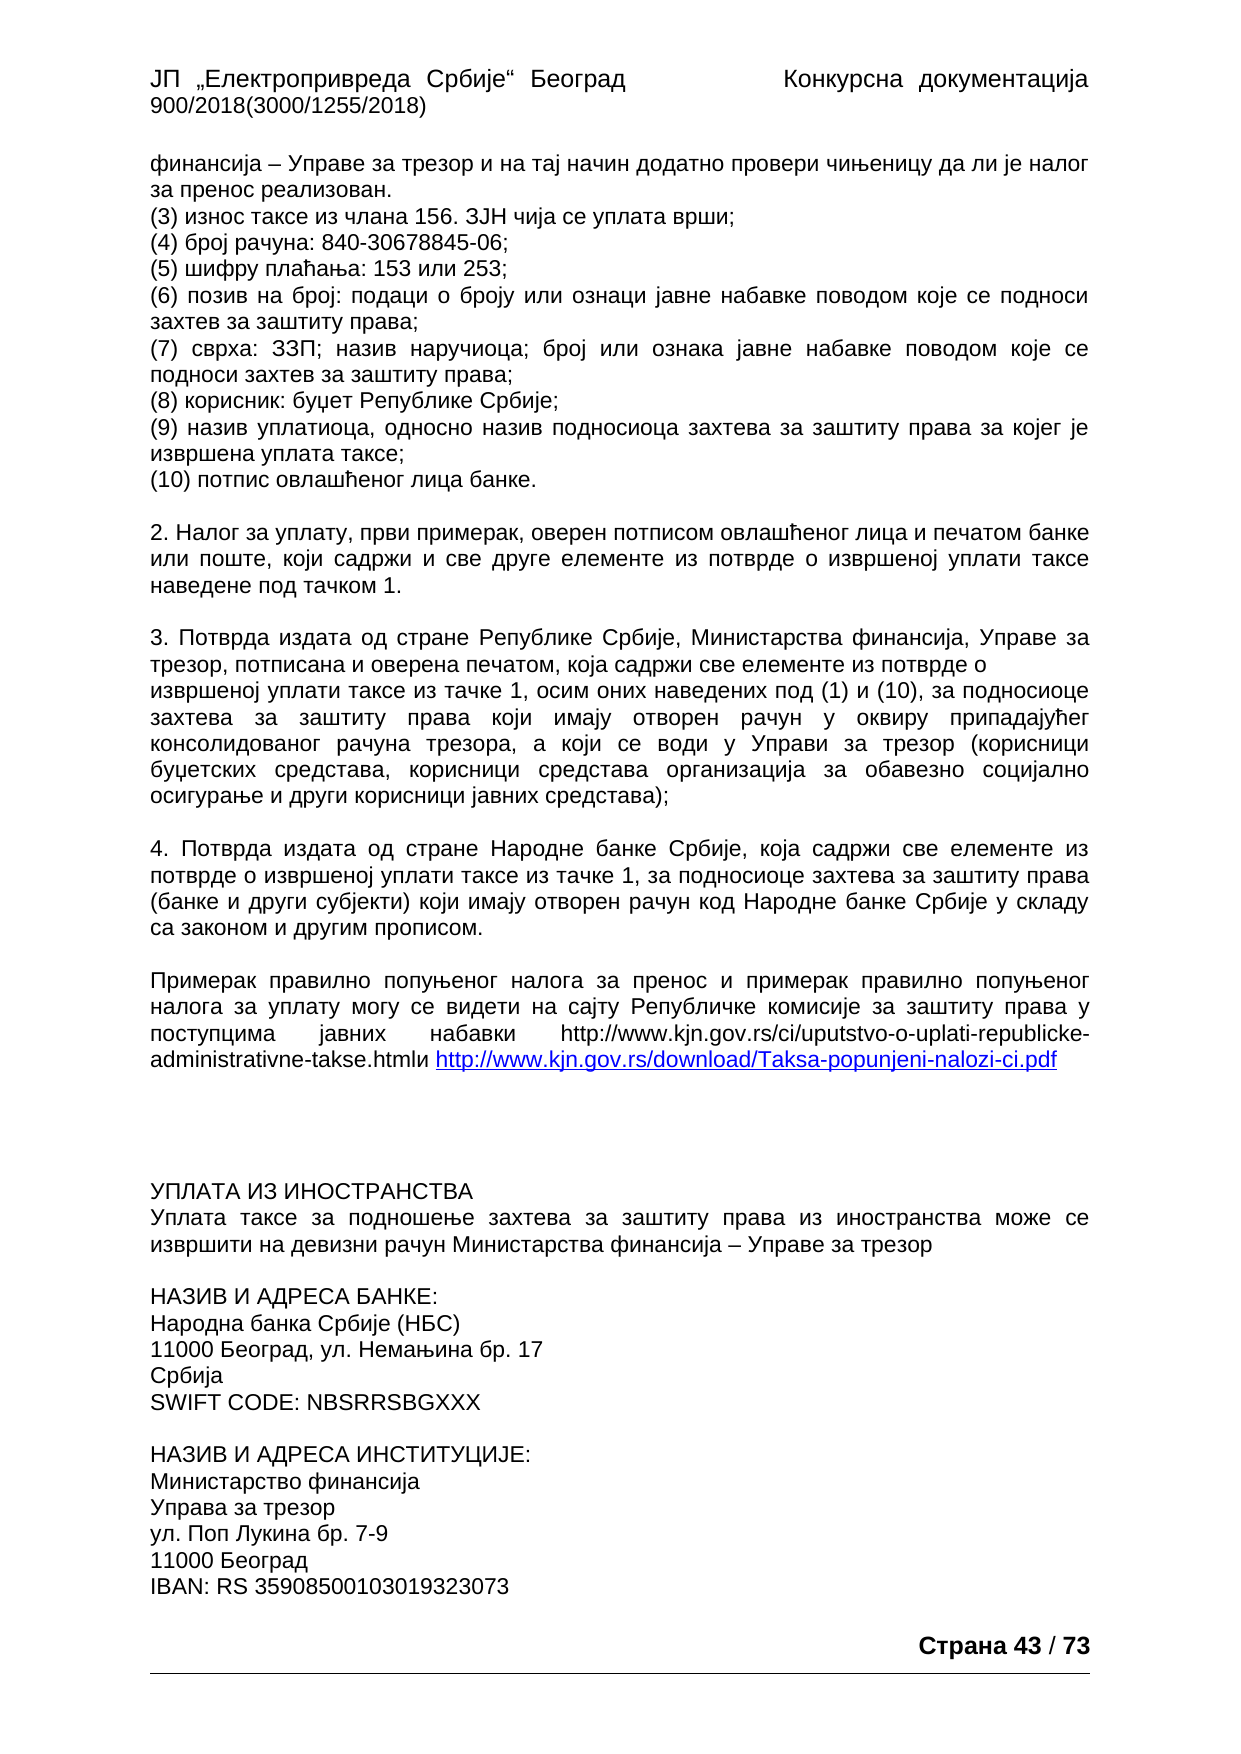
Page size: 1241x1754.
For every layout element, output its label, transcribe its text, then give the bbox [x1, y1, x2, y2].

text (10) потпис овлашћеног лица банке. [150, 466, 1090, 493]
text (4) број рачуна: 840-30678845-06; [150, 229, 1090, 255]
text НАЗИВ И АДРЕСА БАНКЕ: [150, 1283, 1090, 1309]
text извршеној уплати таксе из тачке 1, осим оних наведених под (1) и (10), за подносиоце захтева за заштиту права који имају отворен рачун у оквиру припадајућег консолидованог рачуна трезора, а који се води у Управи за трезор (корисници буџетских средстава, корисници средстава организација за обавезно социјално осигурање и други корисници јавних средстава); [150, 677, 1090, 809]
text (5) шифру плаћања: 153 или 253; [150, 255, 1090, 282]
text 11000 Београд, ул. Немањина бр. 17 [150, 1336, 1090, 1362]
text Народна банка Србије (НБС) [150, 1309, 1090, 1336]
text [150, 150, 1090, 203]
text SWIFT CODE: NBSRRSBGXXX [150, 1389, 1090, 1415]
text (9) назив уплатиоца, односно назив подносиоца захтева за заштиту права за којег је извршена уплата таксе; [150, 413, 1090, 466]
text Примерак правилно попуњеног налога за пренос и примерак правилно попуњеног налога за уплату могу се видети на сајту Републичке комисије за заштиту права у поступцима јавних набавки http://www.kjn.gov.rs/ci/uputstvo-o-uplati-republicke-administrativne-takse.htmlи http://www.kjn.gov.rs/download/Taksa-popunjeni-nalozi-ci.pdf [150, 967, 1090, 1072]
text УПЛАТА ИЗ ИНОСТРАНСТВА [150, 1178, 1090, 1204]
text Управа за трезор [150, 1494, 1090, 1520]
text IBAN: RS 35908500103019323073 [150, 1573, 1090, 1599]
text (8) корисник: буџет Републике Србије; [150, 387, 1090, 413]
text (3) износ таксе из члана 156. ЗЈН чија се уплата врши; [150, 203, 1090, 229]
text (6) позив на број: подаци о броју или ознаци јавне набавке поводом које се подноси захтев за заштиту права; [150, 282, 1090, 334]
text 2. Налог за уплату, први примерак, оверен потписом овлашћеног лица и печатом банке или поште, који садржи и све друге елементе из потврде о извршеној уплати таксе наведене под тачком 1. [150, 519, 1090, 598]
text ул. Поп Лукина бр. 7-9 [150, 1520, 1090, 1547]
text 3. Потврда издата од стране Републике Србије, Министарства финансија, Управе за трезор, потписана и оверена печатом, која садржи све елементе из потврде о [150, 624, 1090, 677]
text (7) сврха: ЗЗП; назив наручиоца; број или ознака јавне набавке поводом које се подноси захтев за заштиту права; [150, 334, 1090, 387]
text Министарство финансија [150, 1468, 1090, 1494]
text 11000 Београд [150, 1547, 1090, 1573]
text Уплата таксе за подношење захтева за заштиту права из иностранства може се извршити на девизни рачун Министарства финансија – Управе за трезор [150, 1204, 1090, 1257]
text НАЗИВ И АДРЕСА ИНСТИТУЦИЈЕ: [150, 1441, 1090, 1468]
text Србија [150, 1362, 1090, 1389]
text 4. Потврда издата од стране Народне банке Србије, која садржи све елементе из потврде о извршеној уплати таксе из тачке 1, за подносиоце захтева за заштиту права (банке и други субјекти) који имају отворен рачун код Народне банке Србије у складу са законом и другим прописом. [150, 835, 1090, 941]
